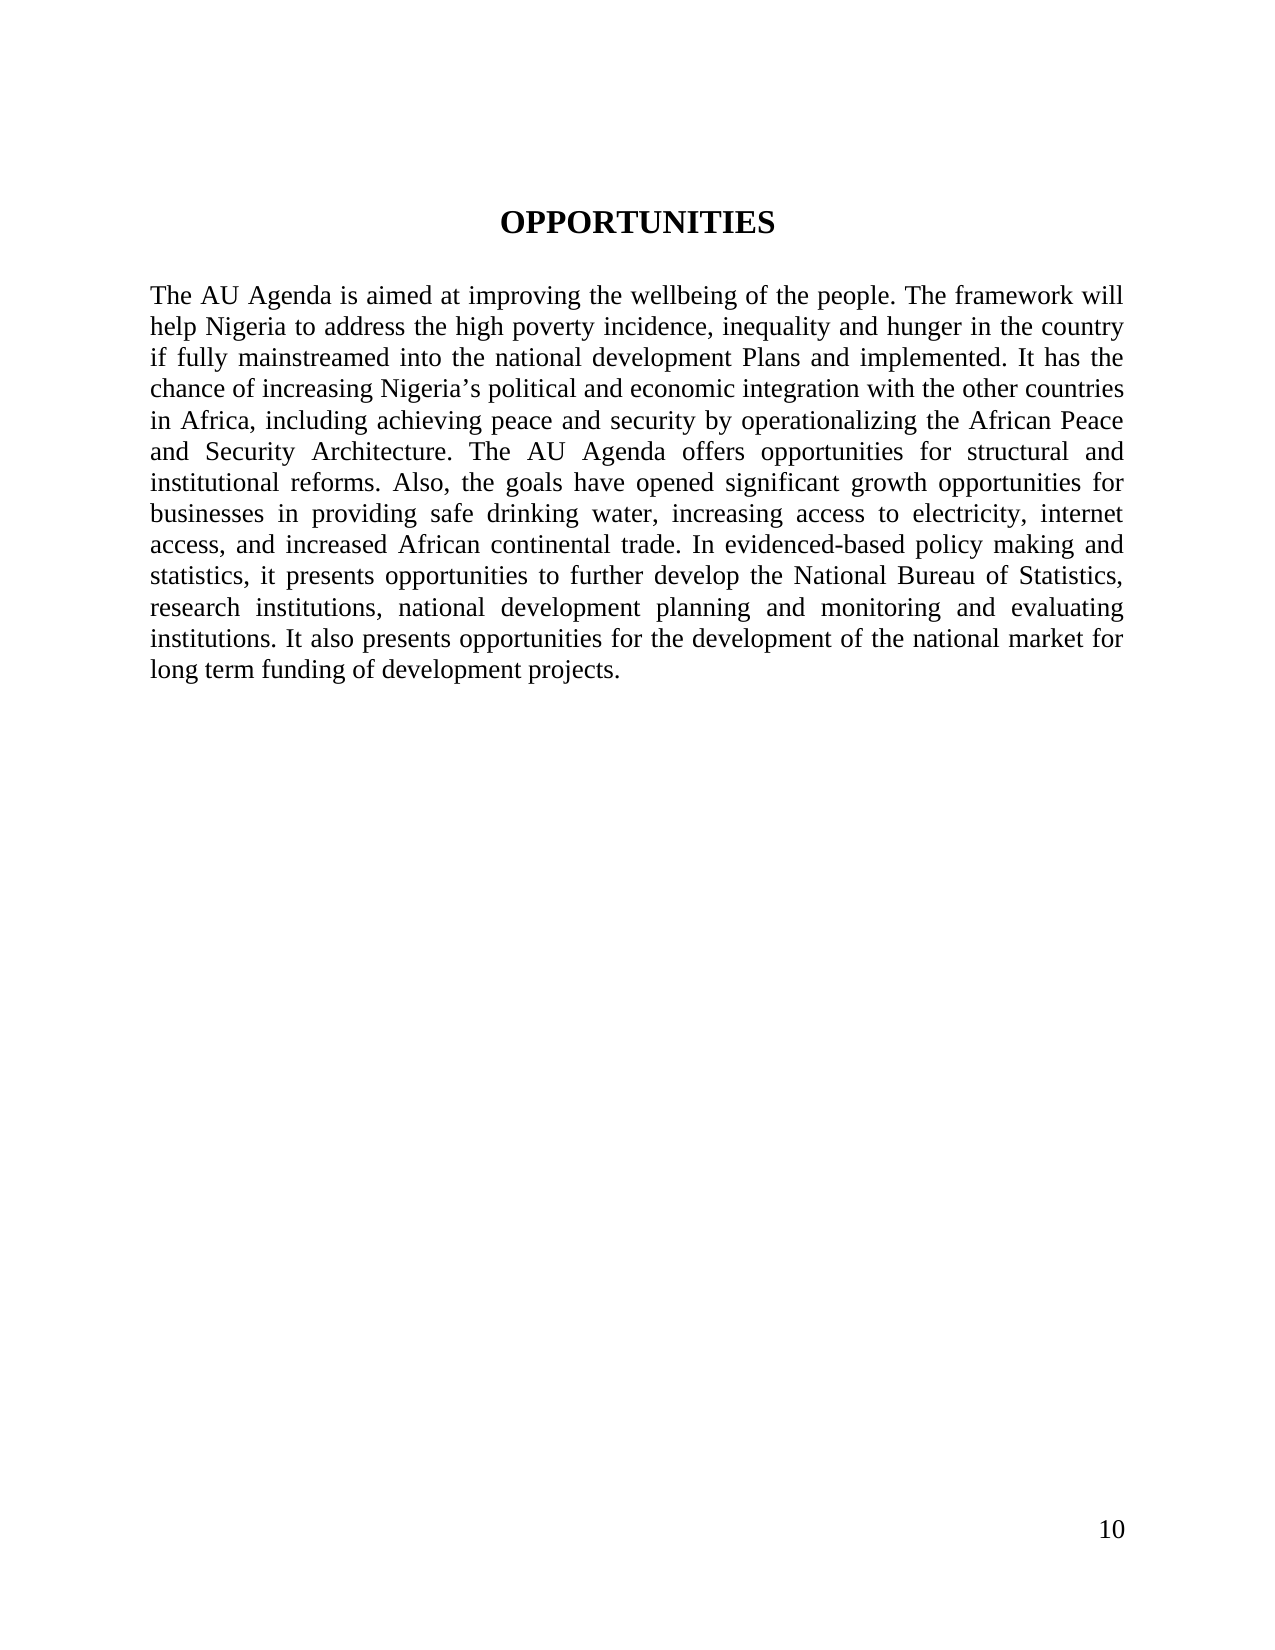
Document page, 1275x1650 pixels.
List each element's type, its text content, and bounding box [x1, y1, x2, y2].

subtitle Opportunities [150, 200, 1125, 242]
text The AU Agenda is aimed at improving the wellbeing of the people. The framework will help Nigeria to address the high poverty incidence, inequality and hunger in the country if fully mainstreamed into the national development Plans and implemented. It has the chance of increasing Nigeria’s political and economic integration with the other countries in Africa, including achieving peace and security by operationalizing the African Peace and Security Architecture. The AU Agenda offers opportunities for structural and institutional reforms. Also, the goals have opened significant growth opportunities for businesses in providing safe drinking water, increasing access to electricity, internet access, and increased African continental trade. In evidenced-based policy making and statistics, it presents opportunities to further develop the National Bureau of Statistics, research institutions, national development planning and monitoring and evaluating institutions. It also presents opportunities for the development of the national market for long term funding of development projects. [150, 279, 1125, 684]
